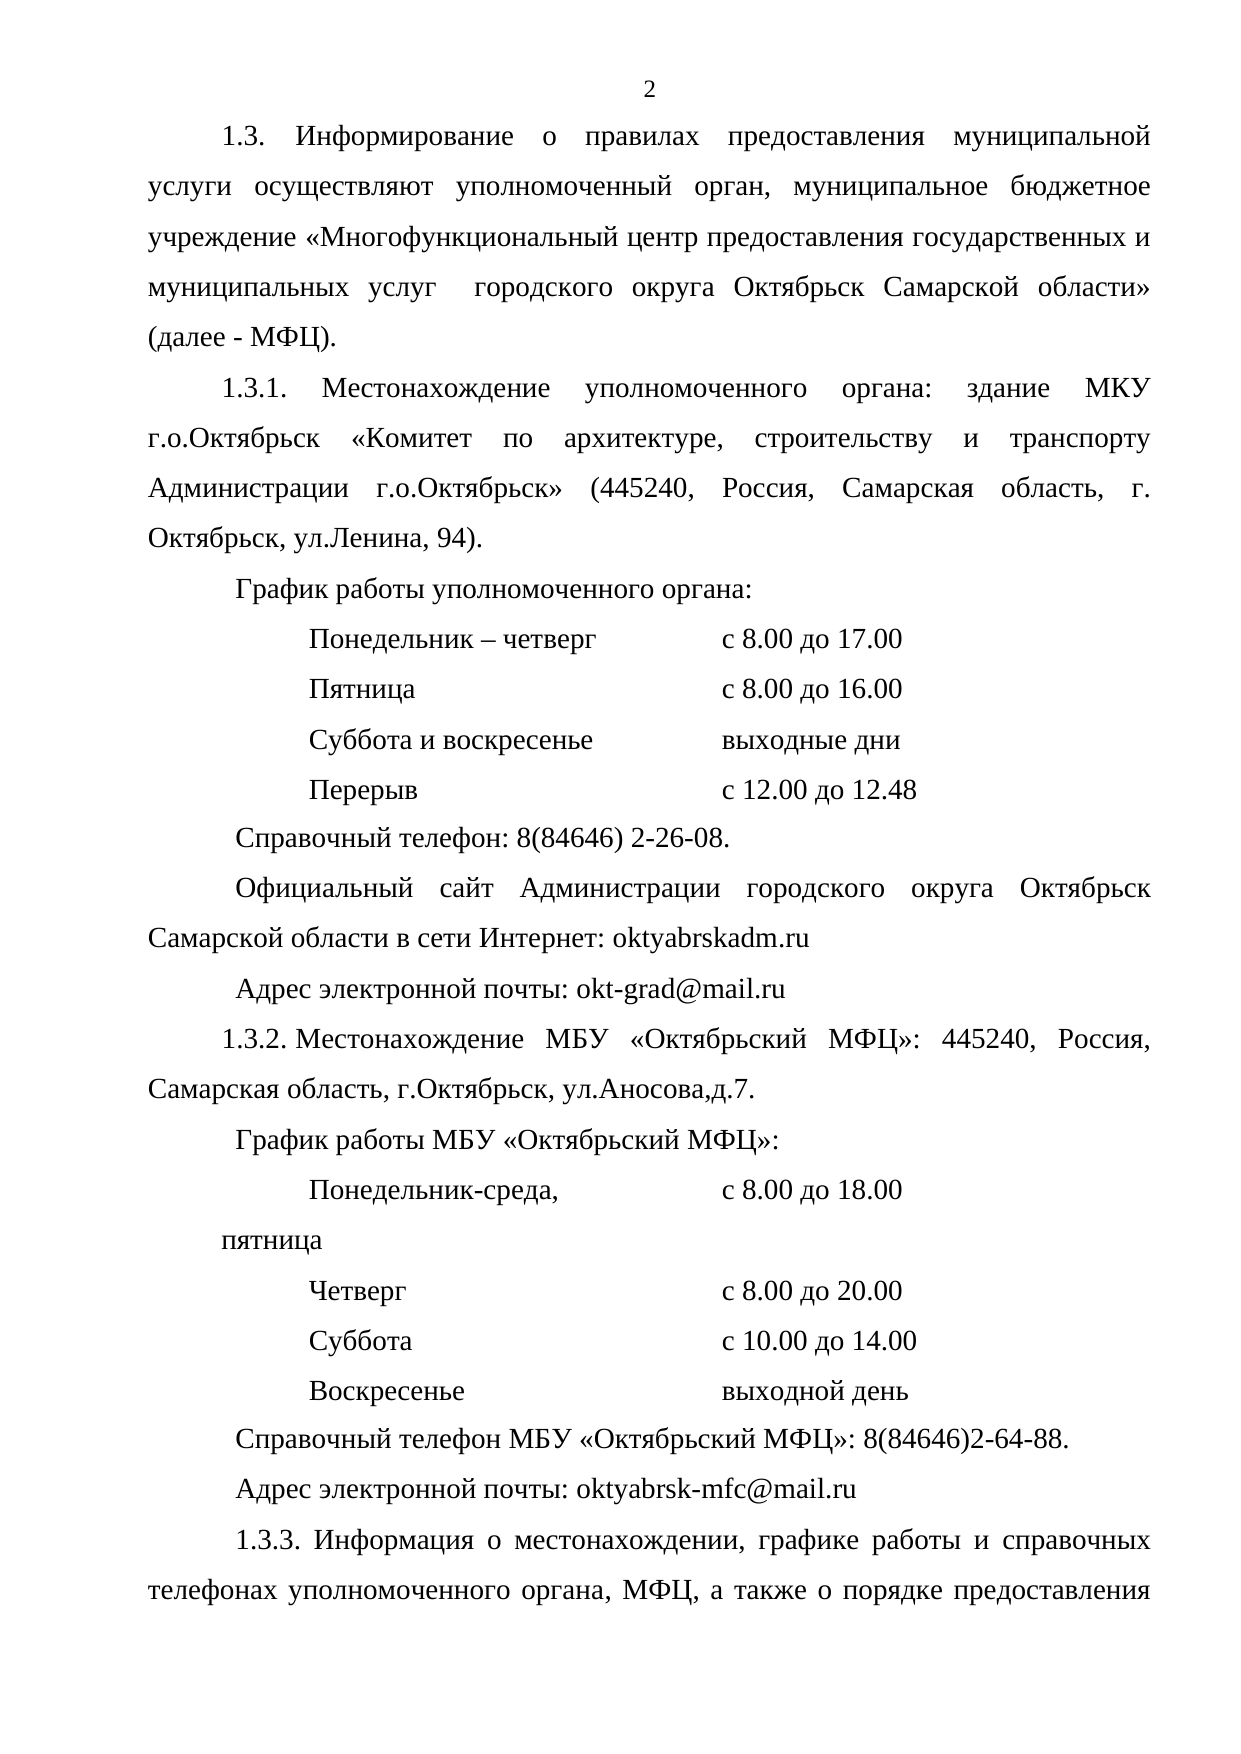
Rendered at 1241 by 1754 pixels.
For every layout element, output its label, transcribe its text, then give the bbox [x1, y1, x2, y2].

text Адрес электронной почты: okt-grad@mail.ru [148, 971, 1152, 1004]
text График работы МБУ «Октябрьский МФЦ»: [148, 1122, 1152, 1155]
text График работы уполномоченного органа: [148, 571, 1152, 604]
text Официальный сайт Администрации городского округа Октябрьск Самарской области в сети Интернет: oktyabrskadm.ru [148, 870, 1152, 954]
text Справочный телефон: 8(84646) 2-26-08. [148, 820, 1152, 853]
text 1.3. Информирование о правилах предоставления муниципальной услуги осуществляют уполномоченный орган, муниципальное бюджетное учреждение «Многофункциональный центр предоставления государственных и муниципальных услуг городского округа Октябрьск Самарской области» (далее - МФЦ). [148, 118, 1152, 353]
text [148, 1522, 1152, 1606]
table_header с 8.00 до 17.00 с 8.00 до 16.00 выходные дни с 12.00 до 12.48 [623, 621, 1109, 820]
text Справочный телефон МБУ «Октябрьский МФЦ»: 8(84646)2-64-88. [148, 1421, 1152, 1455]
table_header с 8.00 до 18.00 с 8.00 до 20.00 с 10.00 до 14.00 выходной день [623, 1172, 1109, 1421]
text 1.3.2. Местонахождение МБУ «Октябрьский МФЦ»: 445240, Россия, Самарская область, г.Октябрьск, ул.Аносова,д.7. [148, 1021, 1152, 1105]
table_header Понедельник – четверг Пятница Суббота и воскресенье Перерыв [210, 621, 623, 820]
table_header Понедельник-среда, пятница Четверг Суббота Воскресенье [210, 1172, 623, 1421]
text 1.3.1. Местонахождение уполномоченного органа: здание МКУ г.о.Октябрьск «Комитет по архитектуре, строительству и транспорту Администрации г.о.Октябрьск» (445240, Россия, Самарская область, г. Октябрьск, ул.Ленина, 94). [148, 370, 1152, 554]
text Адрес электронной почты: oktyabrsk-mfc@mail.ru [148, 1472, 1152, 1505]
